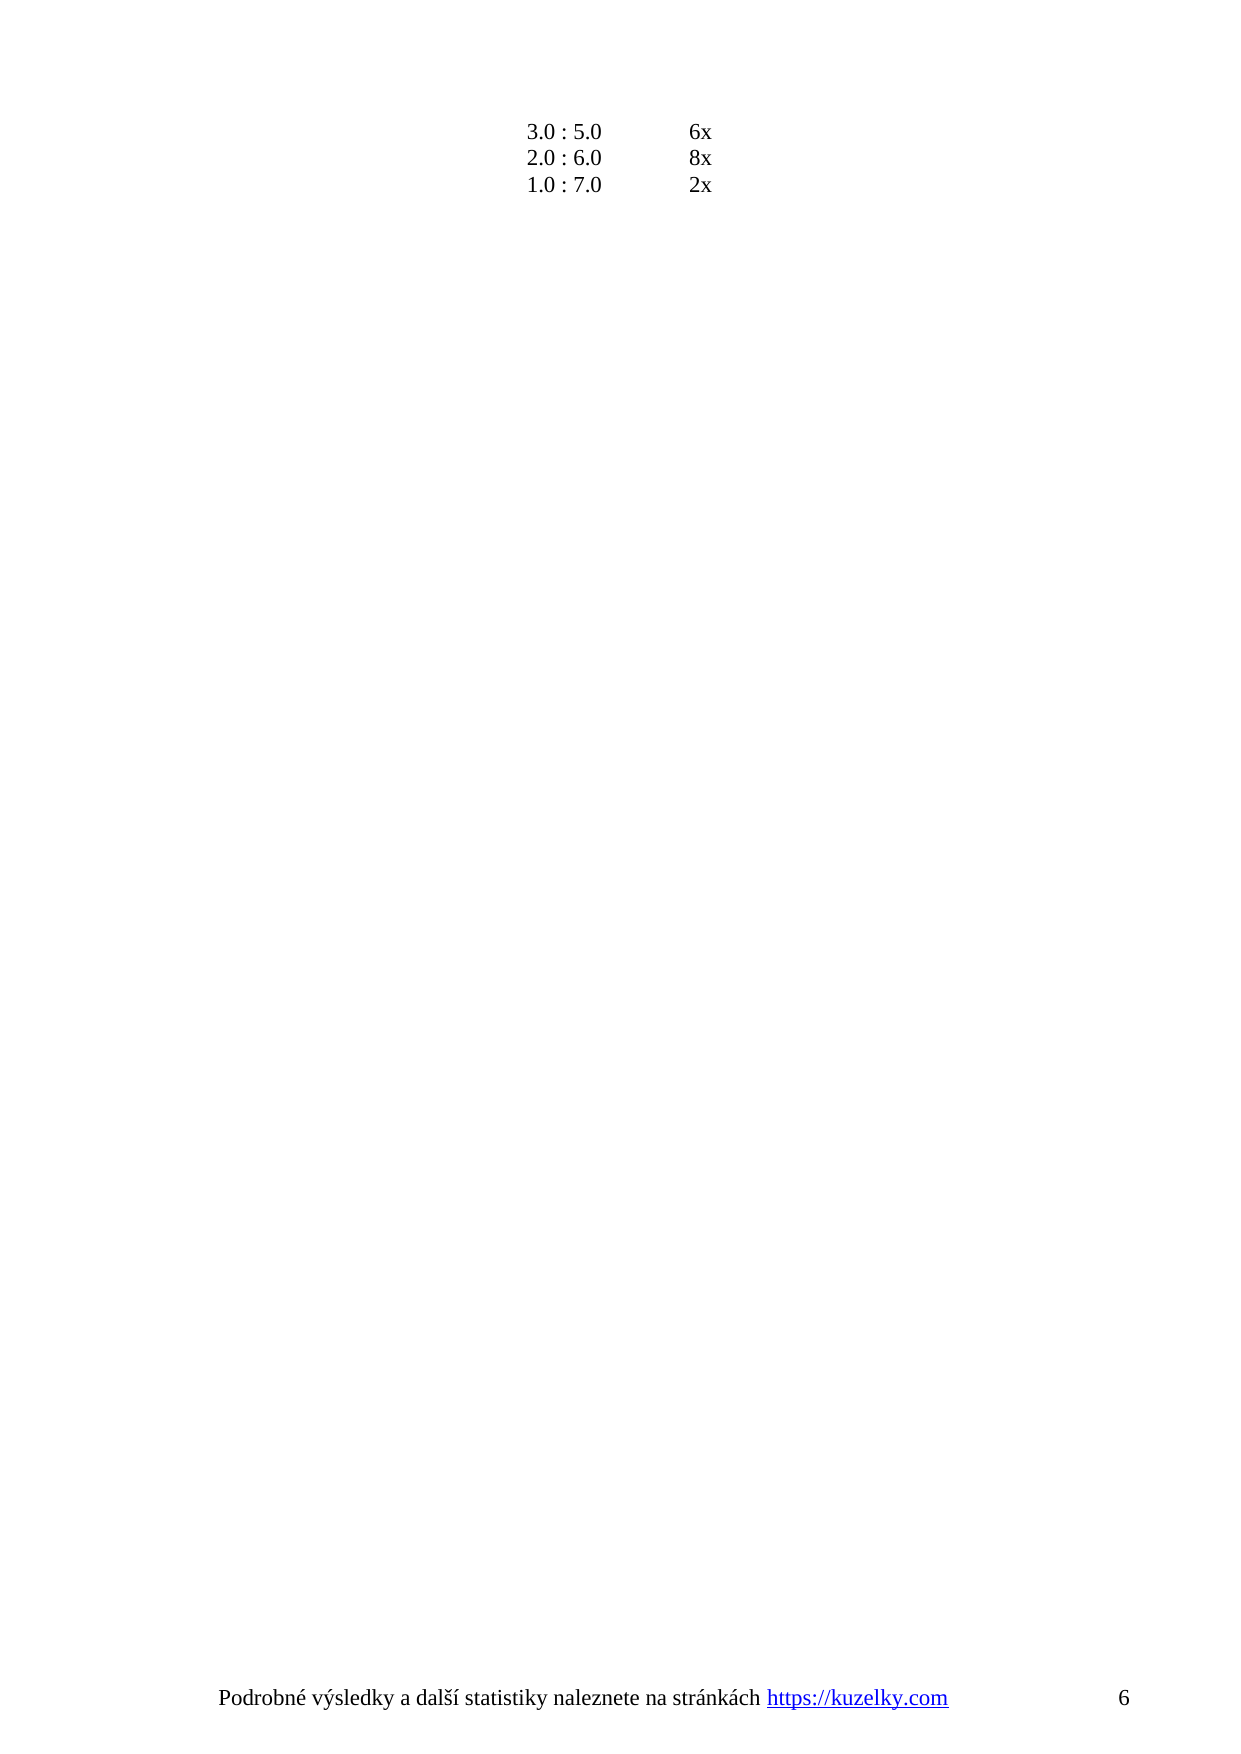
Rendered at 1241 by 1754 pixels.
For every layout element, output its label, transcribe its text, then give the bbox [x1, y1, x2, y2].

text 3.0 : 5.0 6x [106, 118, 1134, 144]
text 2.0 : 6.0 8x [106, 144, 1134, 171]
text 1.0 : 7.0 2x [106, 171, 1134, 197]
